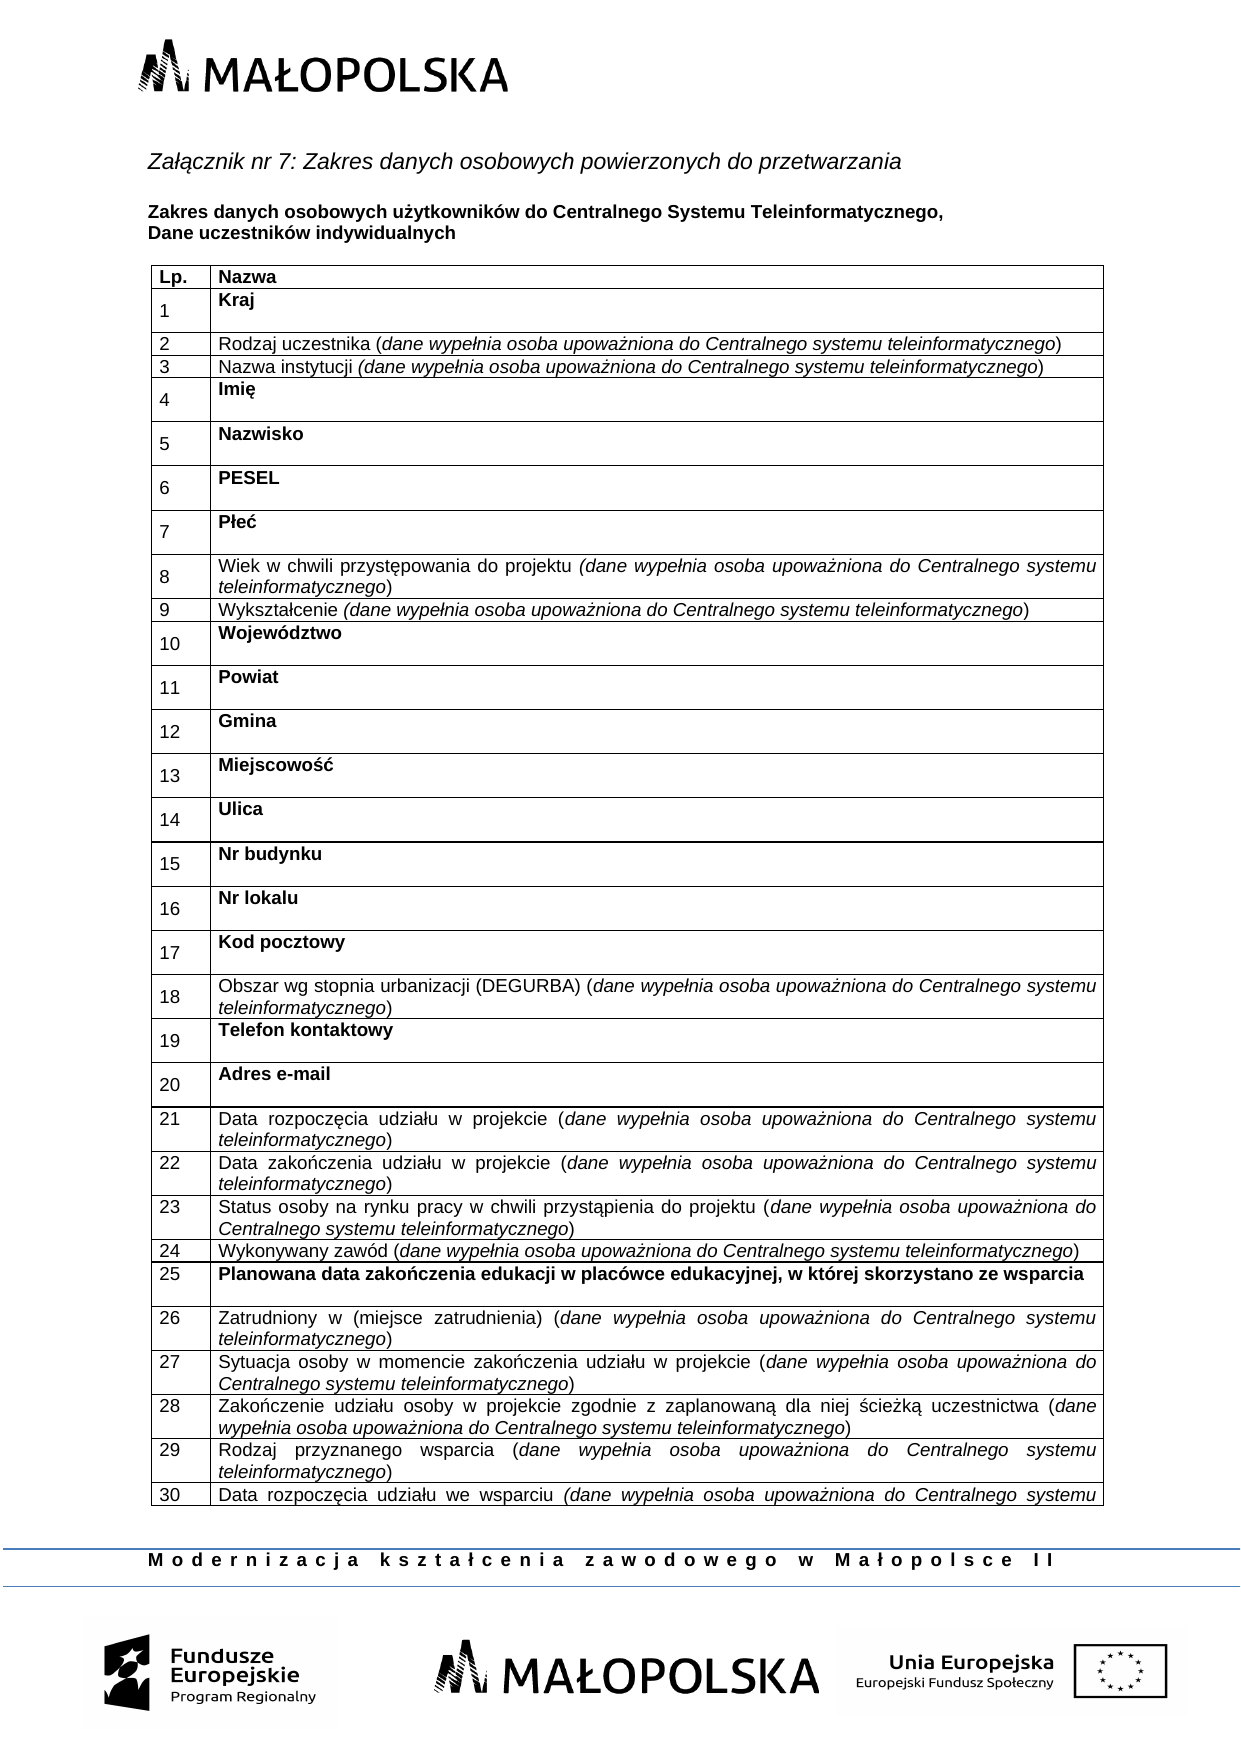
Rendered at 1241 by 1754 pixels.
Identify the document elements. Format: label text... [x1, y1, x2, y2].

table_cell Rodzaj uczestnika (dane wypełnia osoba upoważniona do Centralnego systemu teleinformatycznego) [211, 333, 1103, 354]
table_cell 23 [152, 1196, 210, 1239]
table_cell 15 [152, 843, 210, 886]
table_cell 26 [152, 1307, 210, 1350]
table_cell Kraj [211, 289, 1103, 332]
table_cell 10 [152, 622, 210, 665]
table_cell Data rozpoczęcia udziału w projekcie (dane wypełnia osoba upoważniona do Centralnego systemu teleinformatycznego) [211, 1108, 1103, 1151]
table_cell 16 [152, 887, 210, 930]
table_cell 4 [152, 378, 210, 421]
table_cell 12 [152, 710, 210, 753]
table_cell Nr budynku [211, 843, 1103, 886]
picture [836, 1626, 1188, 1716]
table_cell Adres e-mail [211, 1063, 1103, 1106]
table_cell Płeć [211, 511, 1103, 554]
table_cell Kod pocztowy [211, 931, 1103, 974]
table_cell Zakończenie udziału osoby w projekcie zgodnie z zaplanowaną dla niej ścieżką uczestnictwa (dane wypełnia osoba upoważniona do Centralnego systemu teleinformatycznego) [211, 1395, 1103, 1438]
table_cell Nr lokalu [211, 887, 1103, 930]
table_cell Wykonywany zawód (dane wypełnia osoba upoważniona do Centralnego systemu teleinformatycznego) [211, 1240, 1103, 1261]
table_cell 18 [152, 975, 210, 1018]
table_cell Status osoby na rynku pracy w chwili przystąpienia do projektu (dane wypełnia osoba upoważniona do Centralnego systemu teleinformatycznego) [211, 1196, 1103, 1239]
table_cell Powiat [211, 666, 1103, 709]
picture [136, 39, 508, 93]
table_header Nazwa [211, 266, 1103, 288]
table_cell Województwo [211, 622, 1103, 665]
table_cell Planowana data zakończenia edukacji w placówce edukacyjnej, w której skorzystano ze wsparcia [211, 1263, 1103, 1306]
table_cell 8 [152, 555, 210, 598]
table_cell Nazwisko [211, 422, 1103, 465]
table_cell PESEL [211, 466, 1103, 509]
table_cell Zatrudniony w (miejsce zatrudnienia) (dane wypełnia osoba upoważniona do Centralnego systemu teleinformatycznego) [211, 1307, 1103, 1350]
table_cell 1 [152, 289, 210, 332]
table_cell 13 [152, 754, 210, 797]
text Dane uczestników indywidualnych [148, 222, 1092, 243]
table_cell 25 [152, 1263, 210, 1306]
table_cell 24 [152, 1240, 210, 1261]
table_cell 21 [152, 1108, 210, 1151]
table_cell 9 [152, 599, 210, 621]
table_cell 27 [152, 1351, 210, 1394]
table_cell 7 [152, 511, 210, 554]
table_cell 17 [152, 931, 210, 974]
table_cell 3 [152, 356, 210, 377]
table_cell Wiek w chwili przystępowania do projektu (dane wypełnia osoba upoważniona do Centralnego systemu teleinformatycznego) [211, 555, 1103, 598]
table_cell Rodzaj przyznanego wsparcia (dane wypełnia osoba upoważniona do Centralnego systemu teleinformatycznego) [211, 1439, 1103, 1482]
text Zakres danych osobowych użytkowników do Centralnego Systemu Teleinformatycznego, [148, 200, 1092, 222]
table_cell 5 [152, 422, 210, 465]
table_cell Gmina [211, 710, 1103, 753]
table_cell Data zakończenia udziału w projekcie (dane wypełnia osoba upoważniona do Centralnego systemu teleinformatycznego) [211, 1152, 1103, 1195]
table_cell Obszar wg stopnia urbanizacji (DEGURBA) (dane wypełnia osoba upoważniona do Centralnego systemu teleinformatycznego) [211, 975, 1103, 1018]
table_cell 2 [152, 333, 210, 354]
table_header Lp. [152, 266, 210, 288]
table_cell 20 [152, 1063, 210, 1106]
table_cell 6 [152, 466, 210, 509]
table_cell 19 [152, 1019, 210, 1062]
table_cell 28 [152, 1395, 210, 1438]
table_cell 22 [152, 1152, 210, 1195]
table_cell 14 [152, 798, 210, 841]
table_cell Nazwa instytucji (dane wypełnia osoba upoważniona do Centralnego systemu teleinformatycznego) [211, 356, 1103, 377]
picture [82, 1615, 338, 1730]
table_cell Imię [211, 378, 1103, 421]
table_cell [211, 1483, 1103, 1505]
table_cell 29 [152, 1439, 210, 1482]
table_cell Sytuacja osoby w momencie zakończenia udziału w projekcie (dane wypełnia osoba upoważniona do Centralnego systemu teleinformatycznego) [211, 1351, 1103, 1394]
table_cell Ulica [211, 798, 1103, 841]
table_cell 30 [152, 1483, 210, 1505]
table_cell 11 [152, 666, 210, 709]
text Załącznik nr 7: Zakres danych osobowych powierzonych do przetwarzania [148, 148, 1092, 174]
table_cell Miejscowość [211, 754, 1103, 797]
table_cell Wykształcenie (dane wypełnia osoba upoważniona do Centralnego systemu teleinformatycznego) [211, 599, 1103, 621]
table_cell Telefon kontaktowy [211, 1019, 1103, 1062]
picture [431, 1638, 819, 1695]
